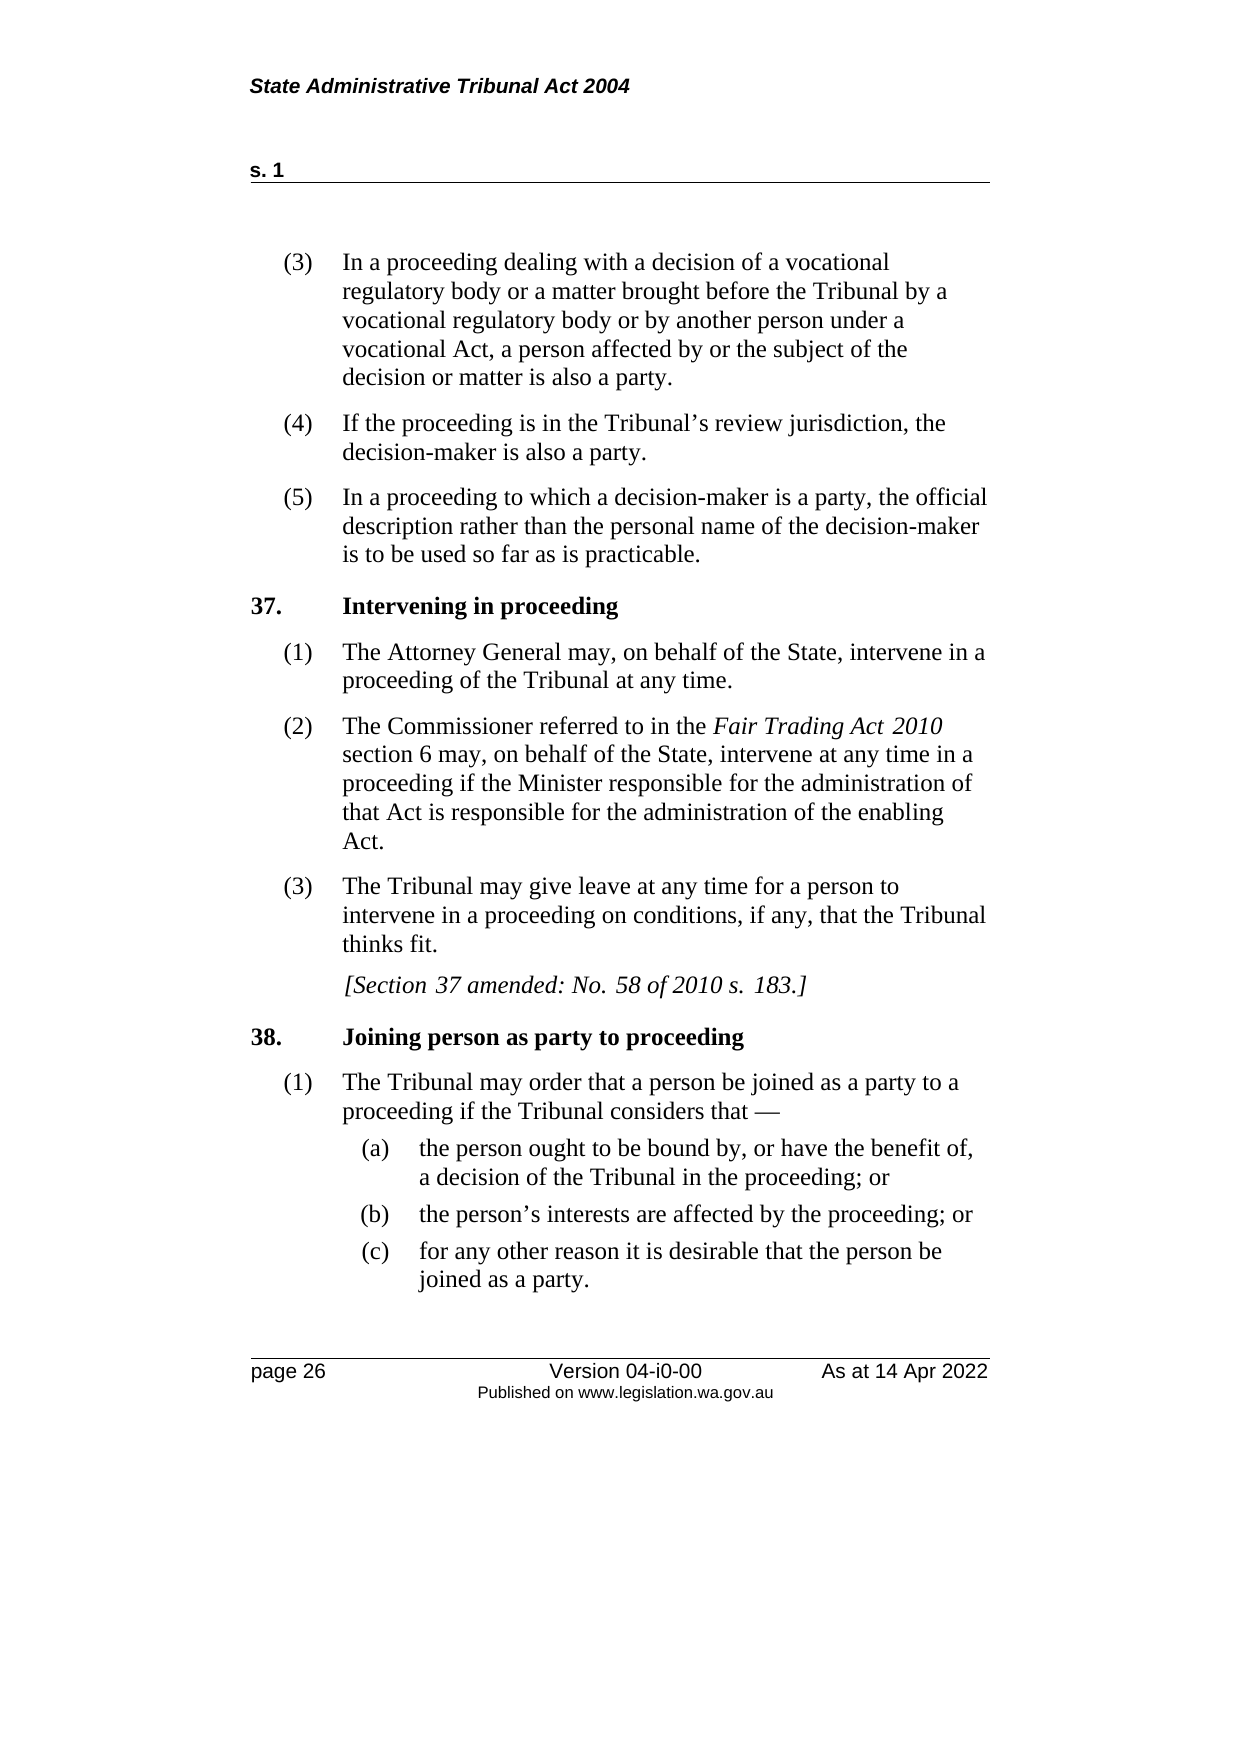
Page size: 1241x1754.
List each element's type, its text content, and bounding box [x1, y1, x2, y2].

text (3) The Tribunal may give leave at any time for a person to intervene in a proceeding on conditions, if any, that the Tribunal thinks fit. [251, 871, 990, 957]
text (1) The Attorney General may, on behalf of the State, intervene in a proceeding of the Tribunal at any time. [251, 637, 990, 694]
text (3) In a proceeding dealing with a decision of a vocational regulatory body or a matter brought before the Tribunal by a vocational regulatory body or by another person under a vocational Act, a person affected by or the subject of the decision or matter is also a party. [251, 247, 990, 391]
subtitle 37. Intervening in proceeding [251, 591, 990, 620]
text (a) the person ought to be bound by, or have the benefit of, a decision of the Tribunal in the proceeding; or [251, 1133, 990, 1190]
text (c) for any other reason it is desirable that the person be joined as a party. [251, 1236, 990, 1293]
text (b) the person’s interests are affected by the proceeding; or [251, 1199, 990, 1227]
text (5) In a proceeding to which a decision-maker is a party, the official description rather than the personal name of the decision-maker is to be used so far as is practicable. [251, 482, 990, 568]
text (4) If the proceeding is in the Tribunal’s review jurisdiction, the decision-maker is also a party. [251, 408, 990, 465]
text (1) The Tribunal may order that a person be joined as a party to a proceeding if the Tribunal considers that — [251, 1067, 990, 1124]
text (2) The Commissioner referred to in the Fair Trading Act 2010 section 6 may, on behalf of the State, intervene at any time in a proceeding if the Minister responsible for the administration of that Act is responsible for the administration of the enabling Act. [251, 711, 990, 854]
subtitle 38. Joining person as party to proceeding [251, 1022, 990, 1050]
text [Section 37 amended: No. 58 of 2010 s. 183.] [251, 970, 990, 999]
